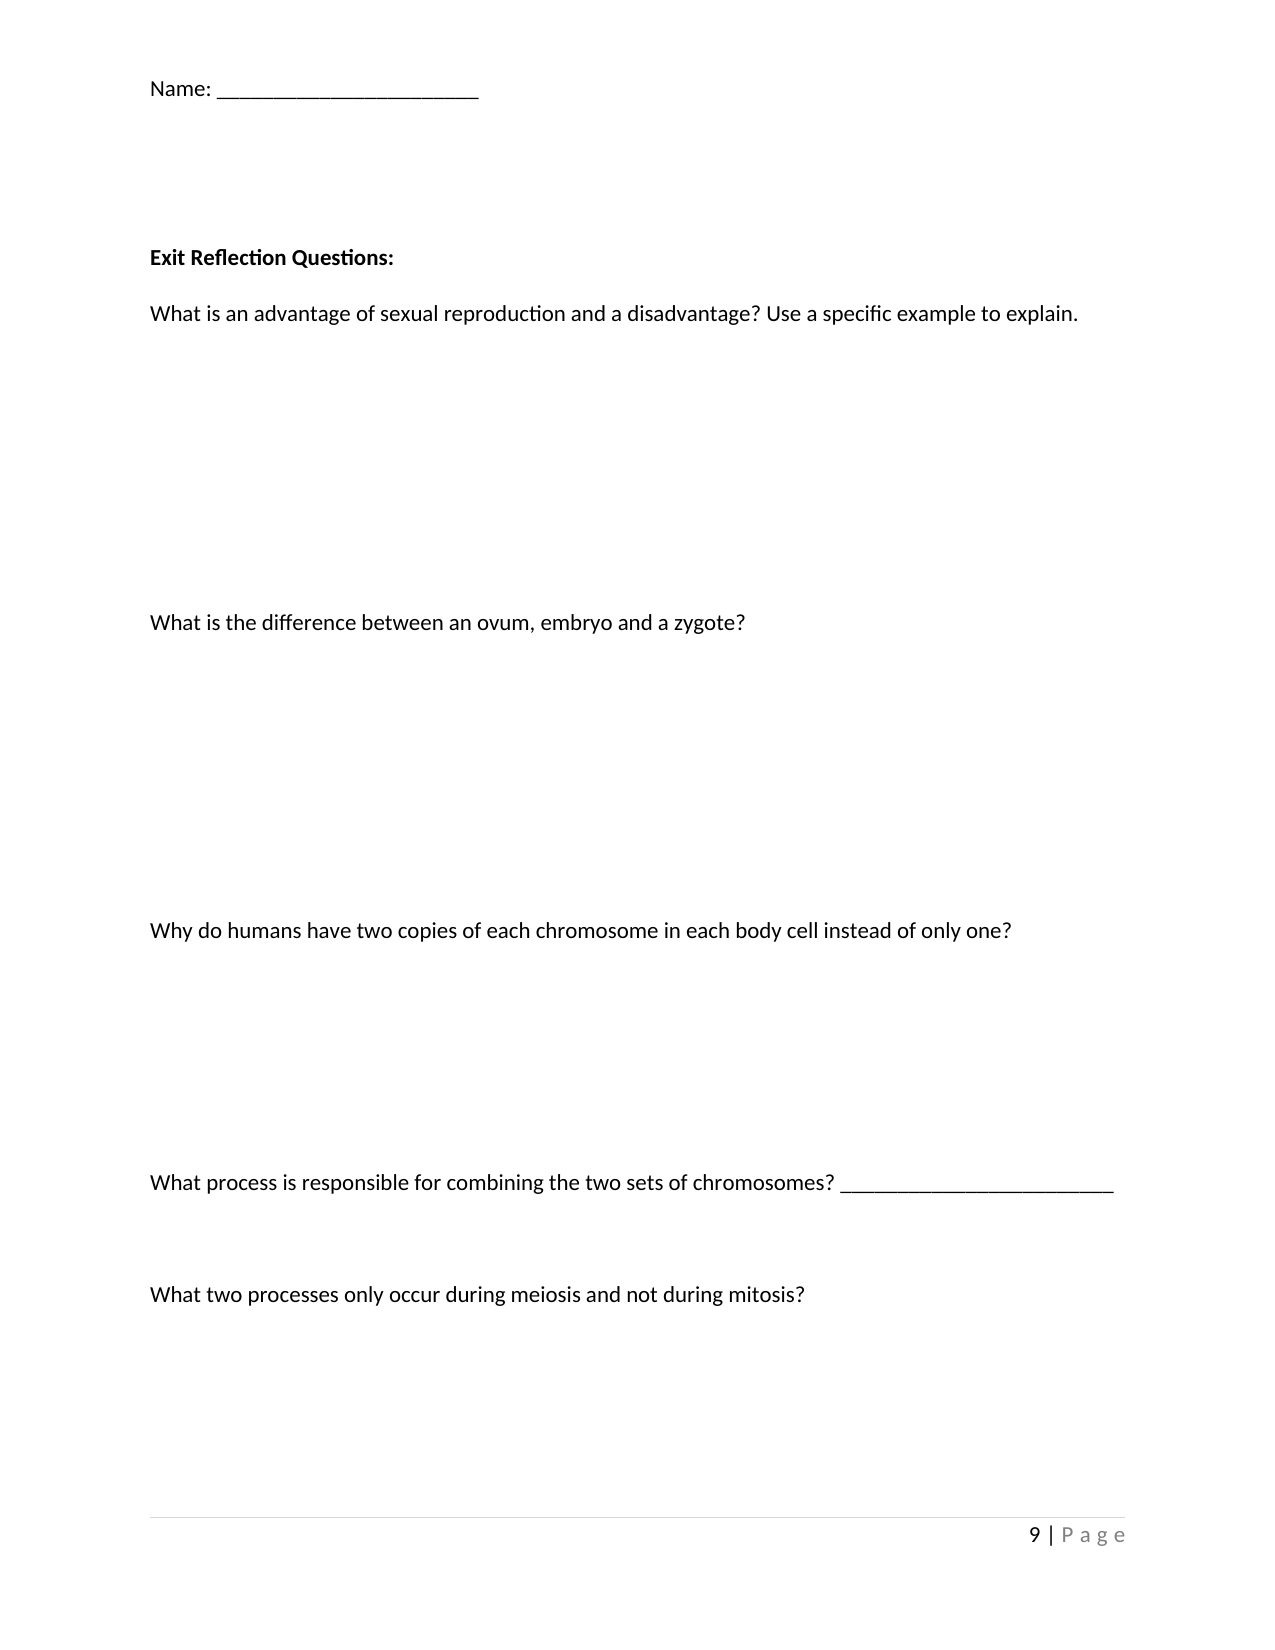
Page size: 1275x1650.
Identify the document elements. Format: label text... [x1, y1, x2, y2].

text Exit Reflection Questions: [150, 243, 1125, 271]
text What is the difference between an ovum, embryo and a zygote? [150, 608, 1125, 636]
text What is an advantage of sexual reproduction and a disadvantage? Use a specific example to explain. [150, 299, 1125, 327]
text Why do humans have two copies of each chromosome in each body cell instead of only one? [150, 916, 1125, 944]
text What two processes only occur during meiosis and not during mitosis? [150, 1280, 1125, 1308]
text What process is responsible for combining the two sets of chromosomes? ________________________ [150, 1168, 1125, 1196]
